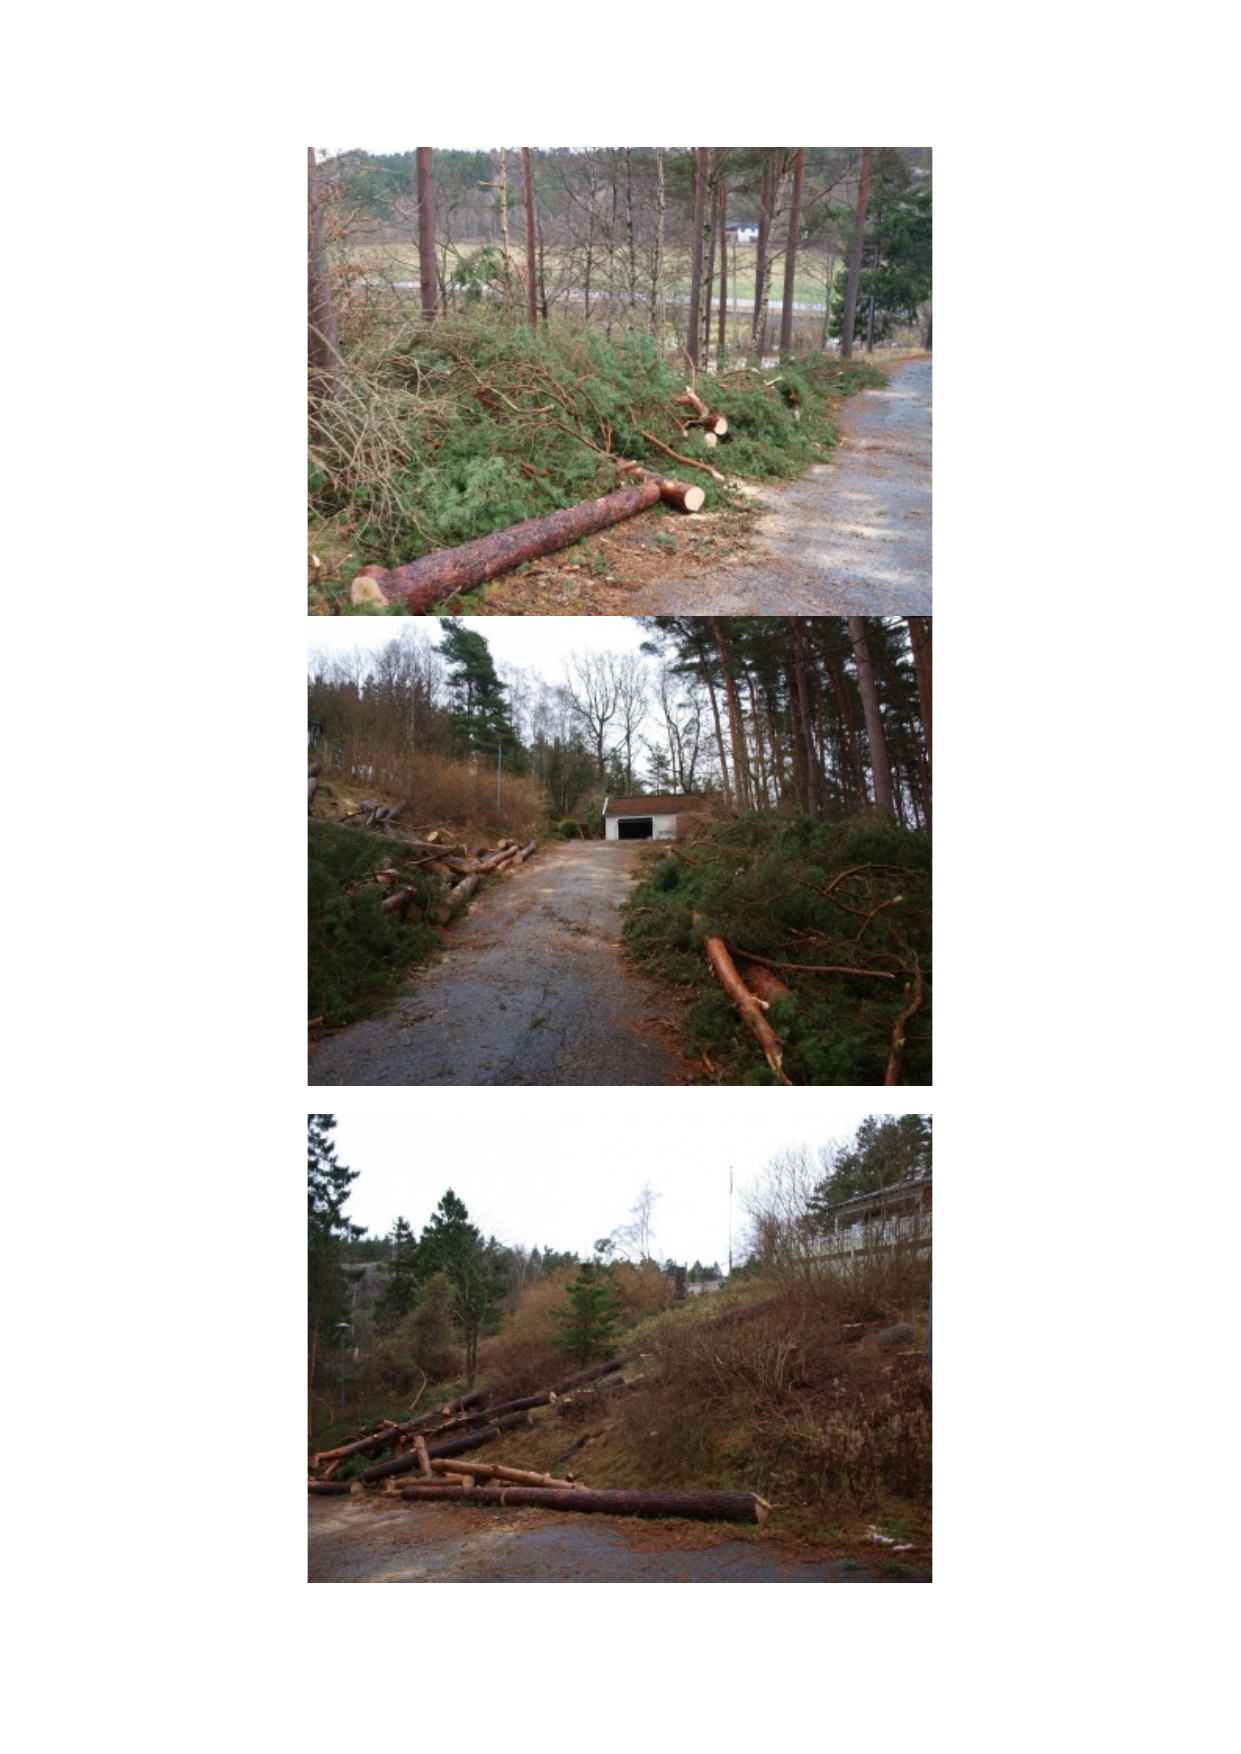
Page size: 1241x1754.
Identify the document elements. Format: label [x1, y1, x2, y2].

picture [307, 1114, 933, 1583]
picture [307, 147, 933, 1086]
